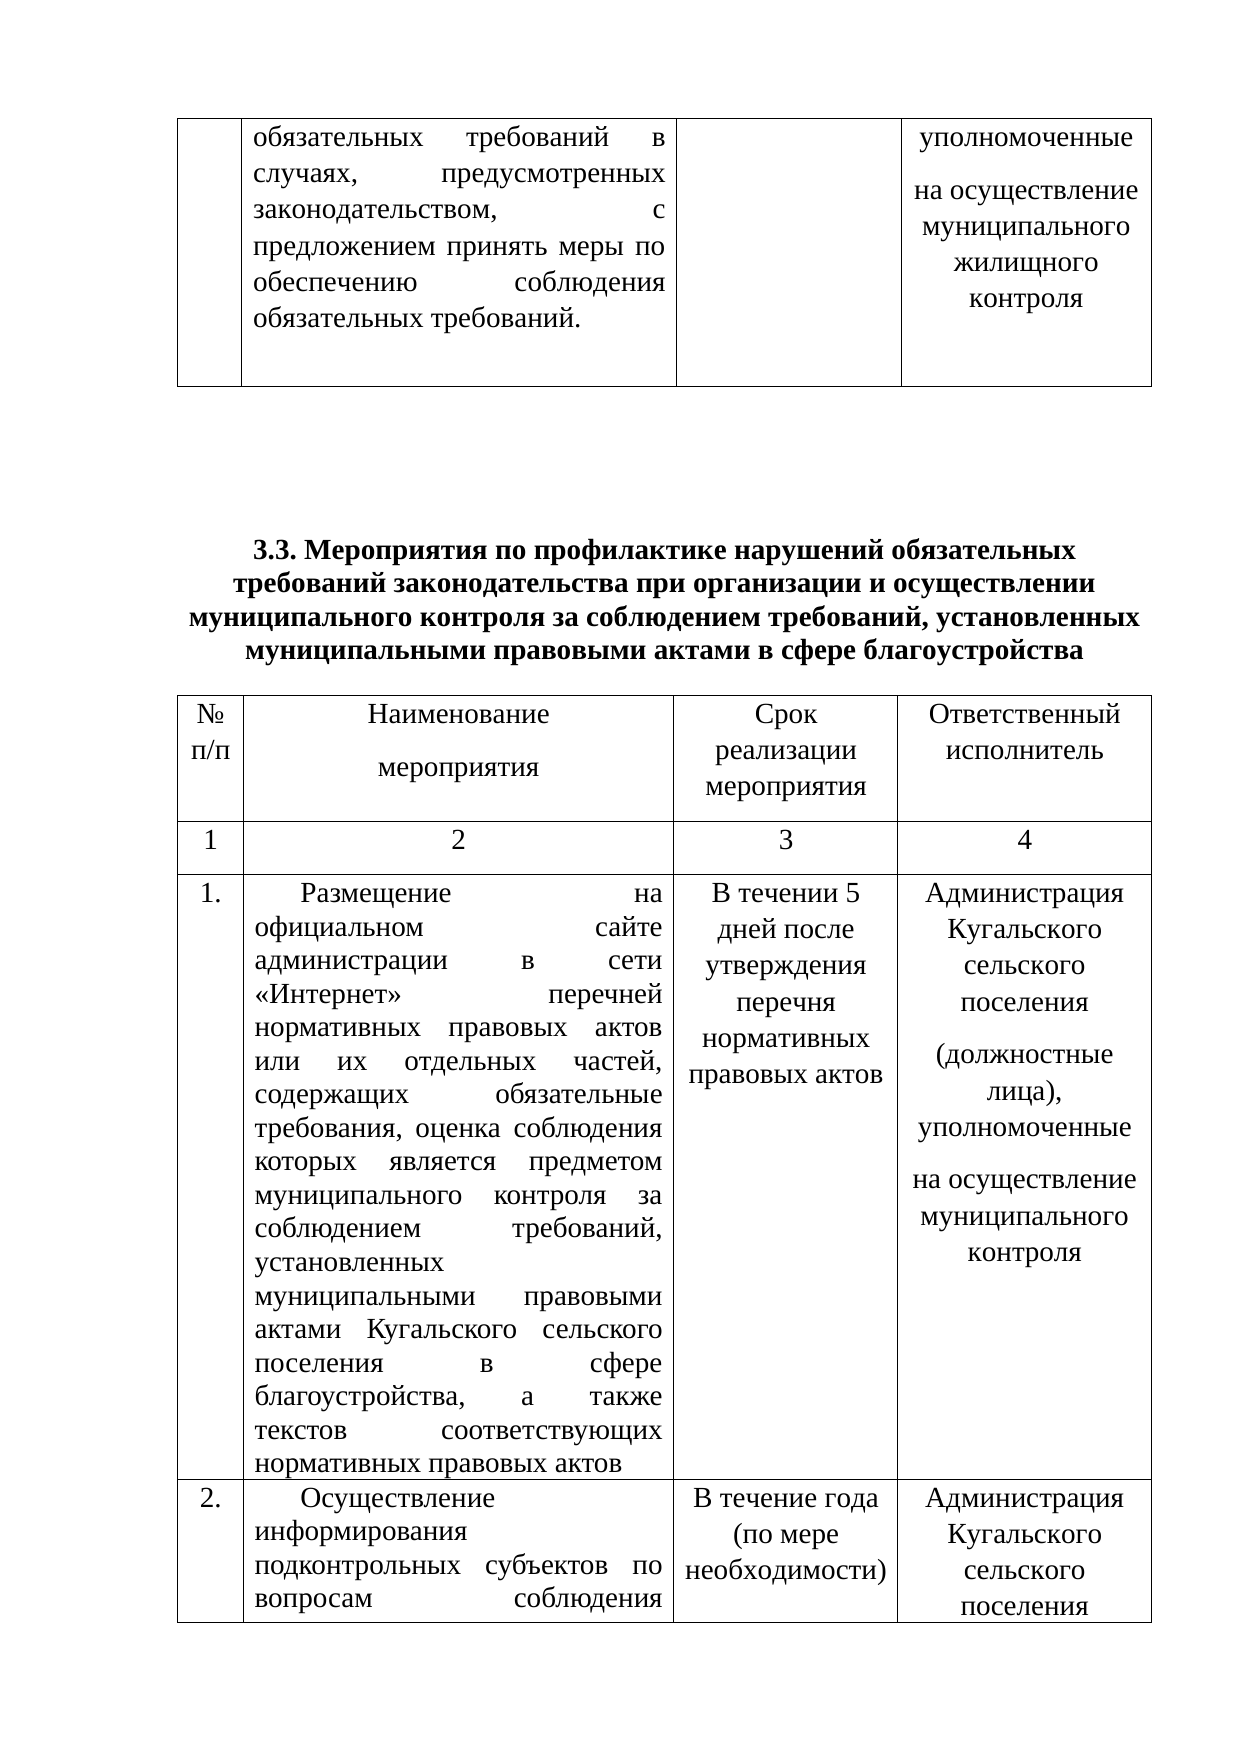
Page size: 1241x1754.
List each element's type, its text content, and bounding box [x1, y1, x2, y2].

table_cell 1. [178, 875, 243, 1479]
table_cell Размещение на официальном сайте администрации в сети «Интернет» перечней нормативных правовых актов или их отдельных частей, содержащих обязательные требования, оценка соблюдения которых является предметом муниципального контроля за соблюдением требований, установленных муниципальными правовыми актами Кугальского сельского поселения в сфере благоустройства, а также текстов соответствующих нормативных правовых актов [244, 875, 673, 1479]
table_header Ответственный исполнитель [898, 696, 1151, 821]
table_cell В течении 5 дней после утверждения перечня нормативных правовых актов [674, 875, 897, 1479]
table_cell 4 [898, 822, 1151, 874]
table_cell 5 [178, 119, 241, 386]
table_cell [677, 119, 901, 386]
table_cell 3 [674, 822, 897, 874]
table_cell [674, 1480, 897, 1622]
table_cell 2. [178, 1480, 243, 1622]
table_cell 2 [244, 822, 673, 874]
table_cell Администрация Кугальского сельского поселения (должностные лица), уполномоченные на осуществление муниципального контроля [898, 875, 1151, 1479]
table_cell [244, 1480, 673, 1622]
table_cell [902, 119, 1151, 386]
table_header № п/п [178, 696, 243, 821]
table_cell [242, 119, 676, 386]
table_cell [898, 1480, 1151, 1622]
table_cell 1 [178, 822, 243, 874]
table_header Наименование мероприятия [244, 696, 673, 821]
table_header Срок реализации мероприятия [674, 696, 897, 821]
text 3.3. Мероприятия по профилактике нарушений обязательных требований законодательства при организации и осуществлении муниципального контроля за соблюдением требований, установленных муниципальными правовыми актами в сфере благоустройства [177, 532, 1152, 666]
